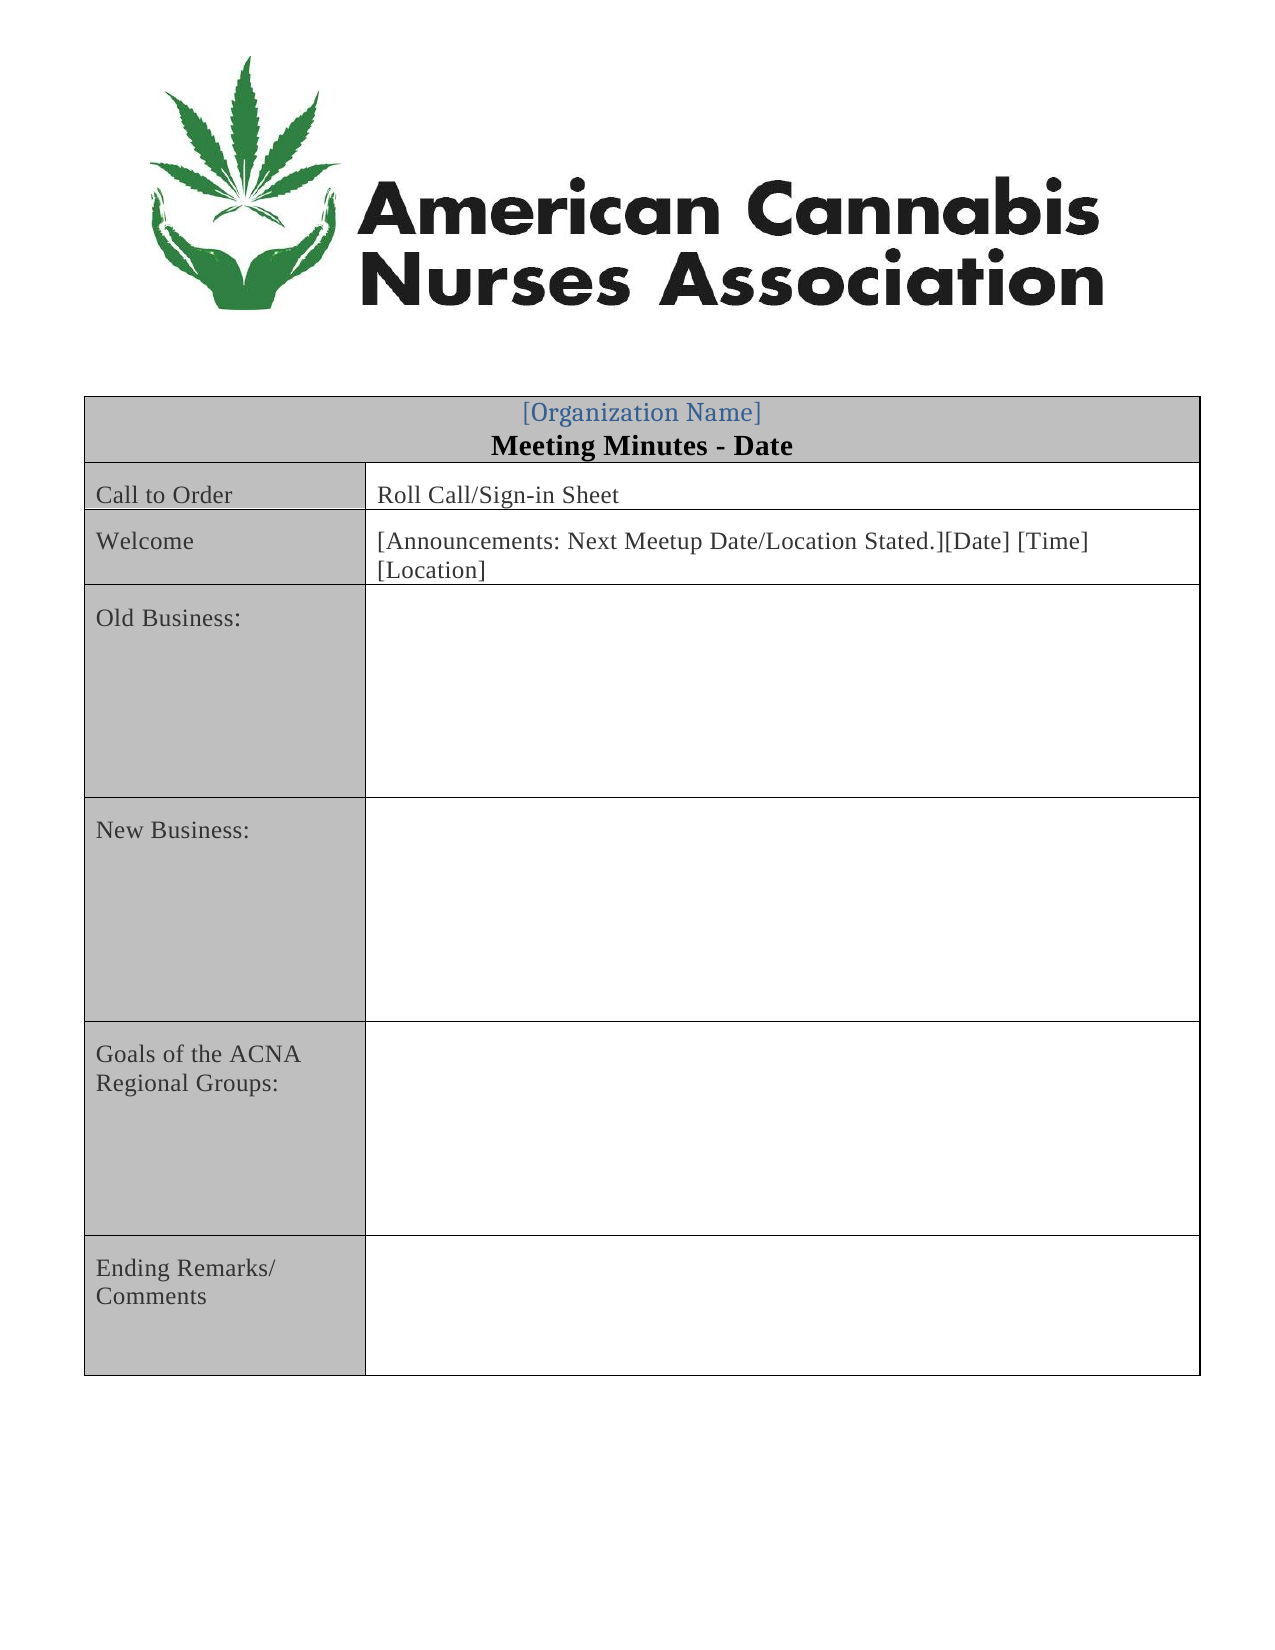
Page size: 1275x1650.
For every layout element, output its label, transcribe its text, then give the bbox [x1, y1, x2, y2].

table_cell [366, 1022, 1199, 1235]
table_cell Welcome [85, 510, 365, 584]
table_cell Ending Remarks/ Comments [85, 1236, 365, 1375]
table_cell [366, 585, 1199, 797]
table_cell Old Business: [85, 585, 365, 797]
table_cell [366, 798, 1199, 1021]
table_cell [366, 1236, 1199, 1375]
table_cell [Announcements: Next Meetup Date/Location Stated.][Date] [Time] [Location] [366, 510, 1199, 584]
table_cell Call to Order [85, 463, 365, 508]
table_cell New Business: [85, 798, 365, 1021]
table_header Meeting Minutes - Date [85, 397, 1199, 462]
table_cell Roll Call/Sign-in Sheet [366, 463, 1199, 508]
picture [150, 56, 1125, 315]
table_cell Goals of the ACNA Regional Groups: [85, 1022, 365, 1235]
